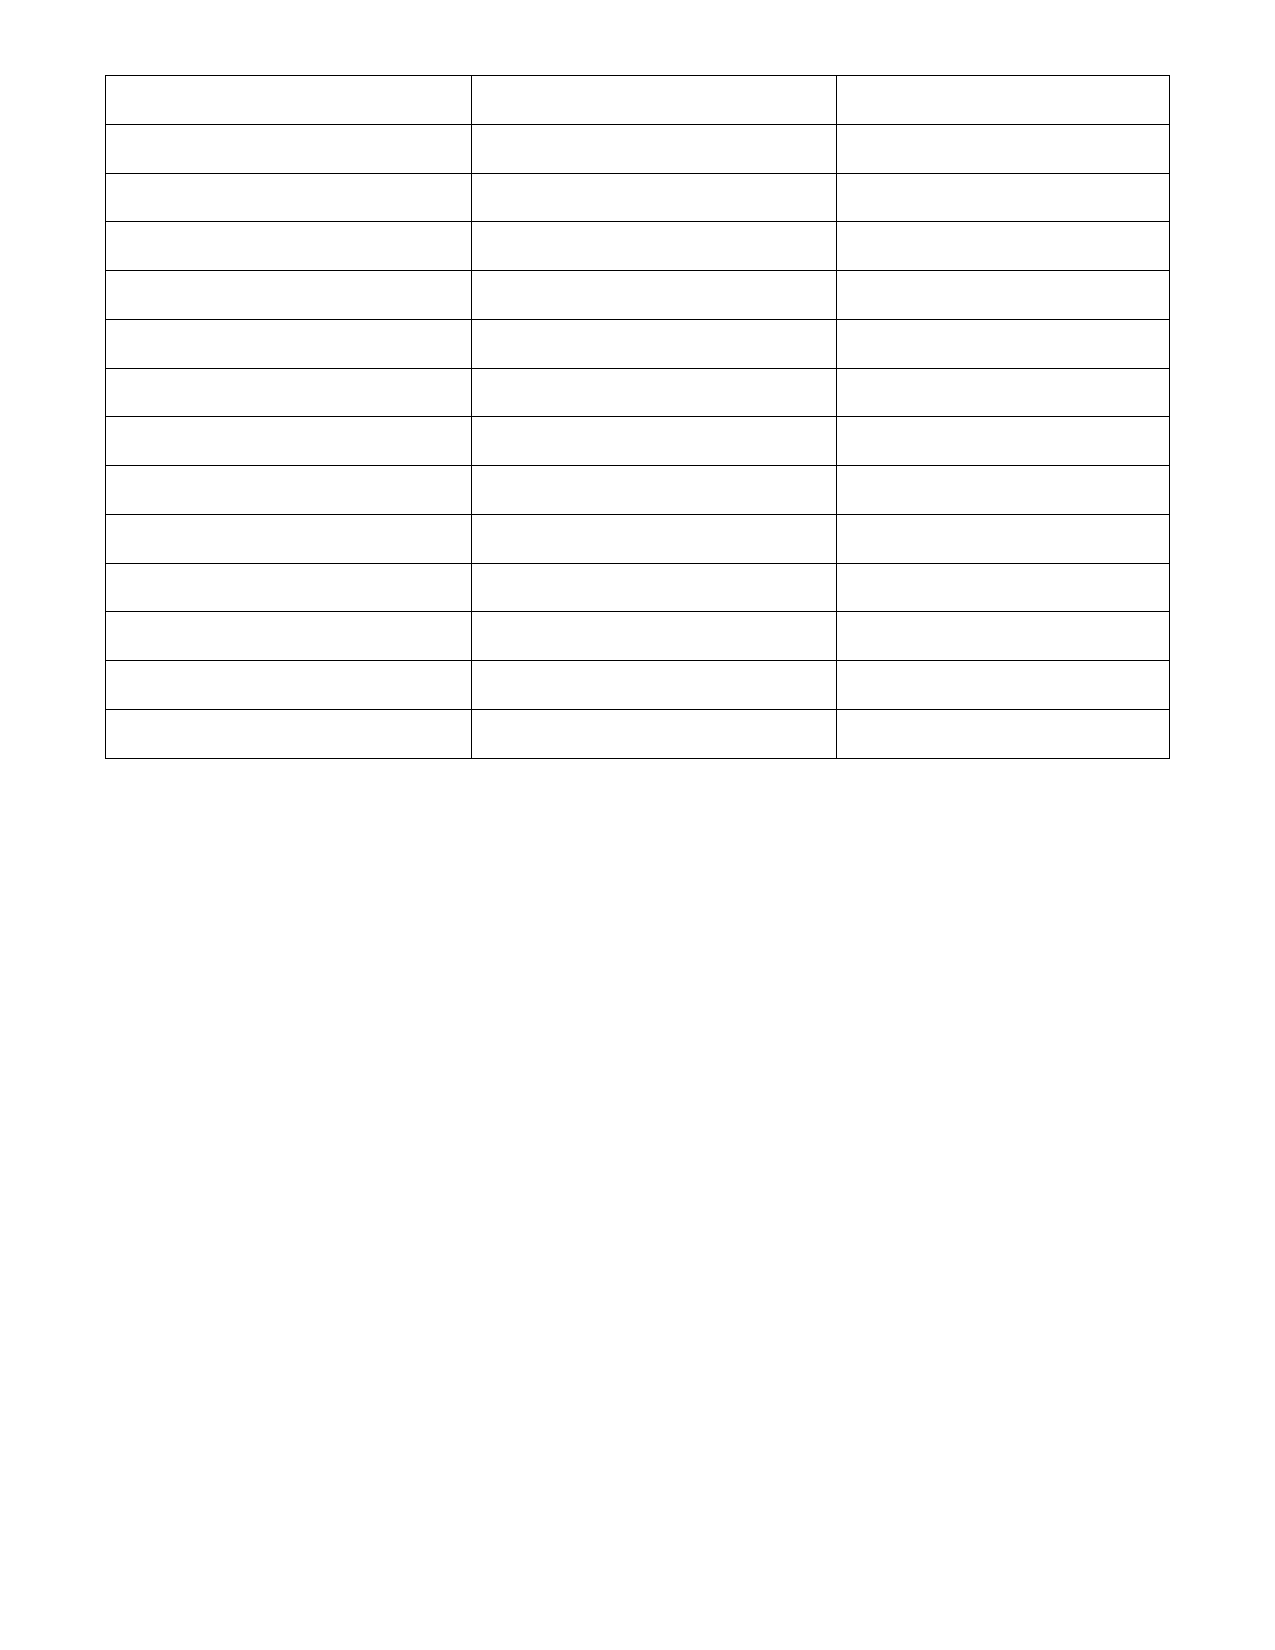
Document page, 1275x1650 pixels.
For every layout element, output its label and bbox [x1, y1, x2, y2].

table_cell [106, 710, 471, 757]
table_cell [472, 125, 836, 172]
table_cell [837, 417, 1169, 465]
table_cell [106, 174, 471, 221]
table_cell [837, 76, 1169, 124]
table_cell [837, 661, 1169, 709]
table_cell [106, 564, 471, 611]
table_cell [837, 320, 1169, 367]
table_cell [106, 612, 471, 660]
table_cell [472, 417, 836, 465]
table_cell [472, 174, 836, 221]
table_cell [106, 76, 471, 124]
table_cell [837, 271, 1169, 319]
table_cell [472, 515, 836, 562]
table_cell [837, 369, 1169, 416]
table_cell [472, 271, 836, 319]
table_cell [106, 661, 471, 709]
table_cell [837, 564, 1169, 611]
table_cell [106, 515, 471, 562]
table_cell [106, 125, 471, 172]
table_cell [837, 466, 1169, 514]
table_cell [472, 222, 836, 270]
table_cell [106, 417, 471, 465]
table_cell [837, 222, 1169, 270]
table_cell [106, 369, 471, 416]
table_cell [837, 515, 1169, 562]
table_cell [472, 564, 836, 611]
table_cell [106, 466, 471, 514]
table_cell [106, 320, 471, 367]
table_cell [837, 125, 1169, 172]
table_cell [106, 271, 471, 319]
table_cell [837, 710, 1169, 757]
table_cell [837, 612, 1169, 660]
table_cell [106, 222, 471, 270]
table_cell [472, 612, 836, 660]
table_cell [472, 710, 836, 757]
table_cell [472, 661, 836, 709]
table_cell [837, 174, 1169, 221]
table_cell [472, 320, 836, 367]
table_cell [472, 466, 836, 514]
table_cell [472, 369, 836, 416]
table_cell [472, 76, 836, 124]
